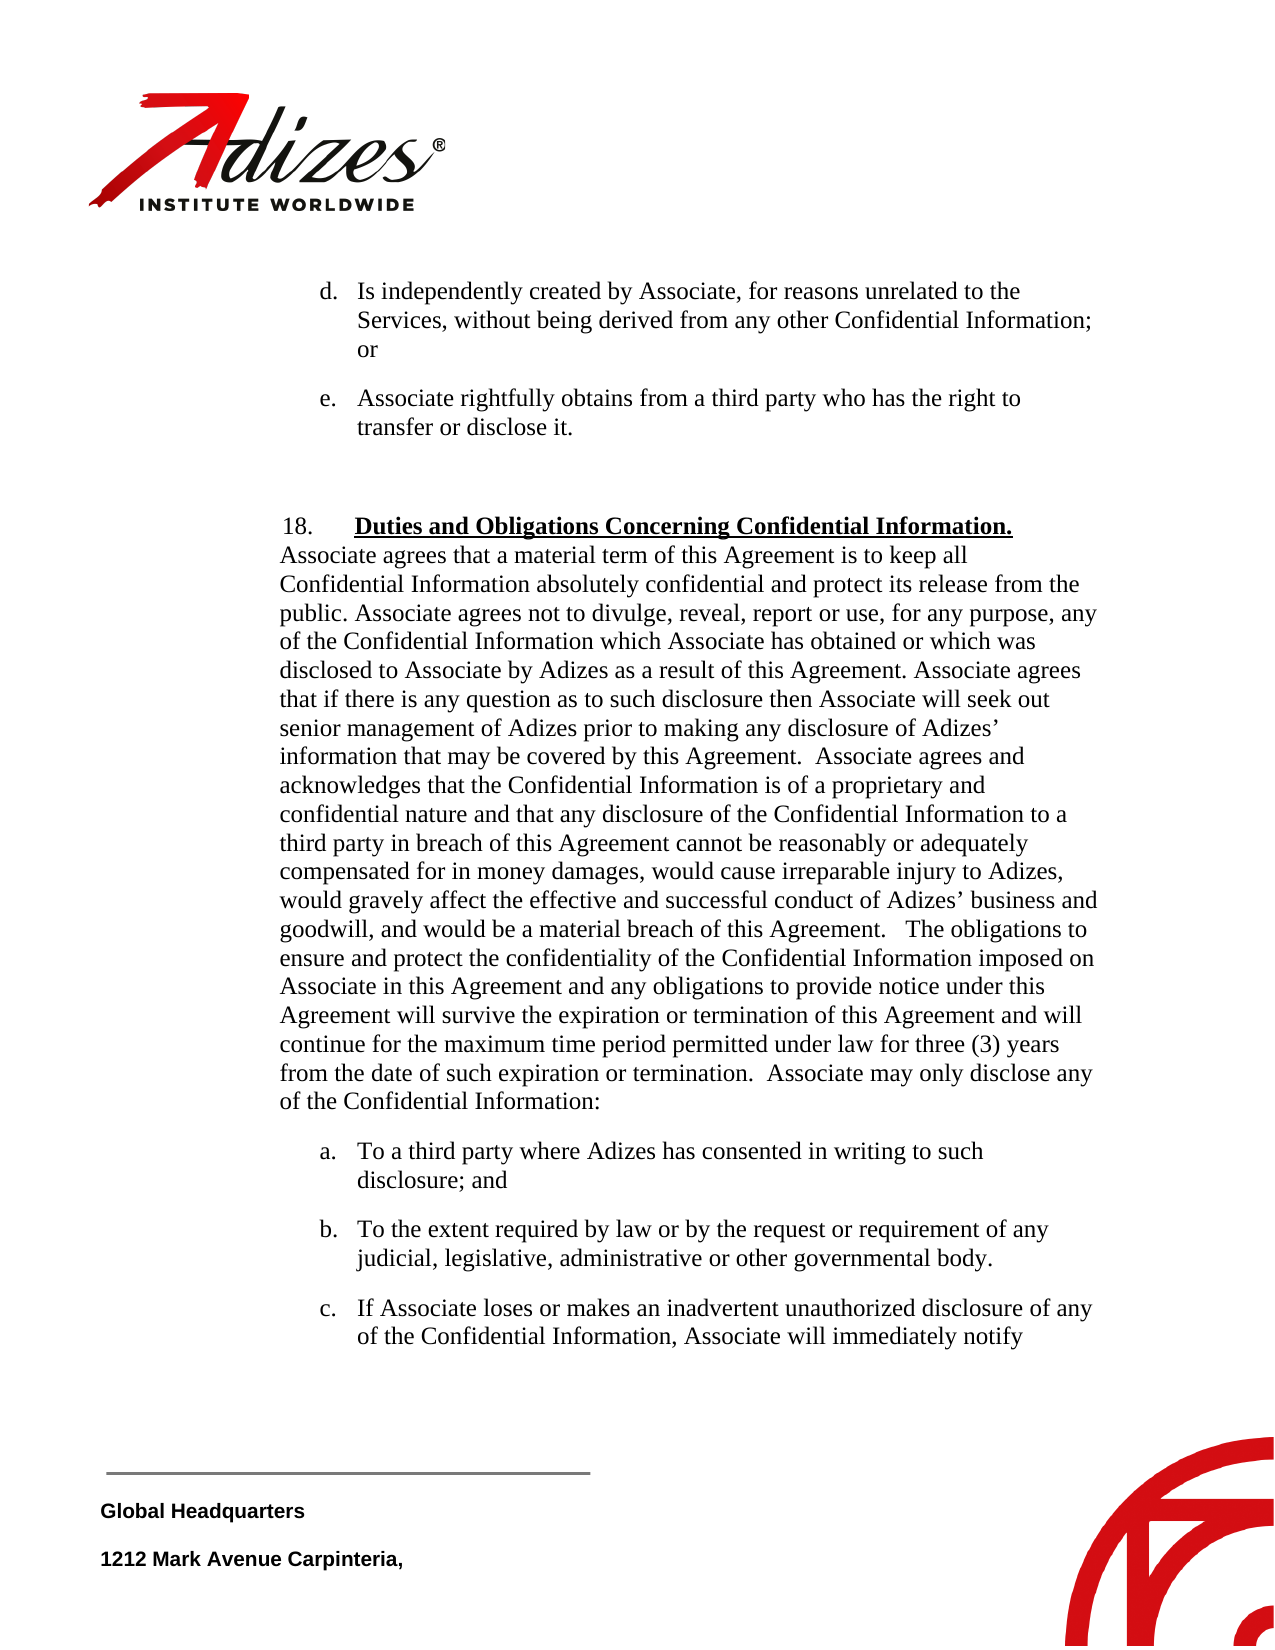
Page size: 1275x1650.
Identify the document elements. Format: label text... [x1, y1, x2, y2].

list Is independently created by Associate, for reasons unrelated to the Services, without being derived from any other Confidential Information; or [319, 276, 1098, 363]
list To a third party where Adizes has consented in writing to such disclosure; and [319, 1136, 1098, 1193]
list To the extent required by law or by the request or requirement of any judicial, legislative, administrative or other governmental body. [319, 1214, 1098, 1272]
list Associate rightfully obtains from a third party who has the right to transfer or disclose it. [319, 383, 1098, 441]
picture [88, 93, 446, 211]
picture [1065, 1437, 1274, 1646]
list Duties and Obligations Concerning Confidential Information. Associate agrees that a material term of this Agreement is to keep all Confidential Information absolutely confidential and protect its release from the public. Associate agrees not to divulge, reveal, report or use, for any purpose, any of the Confidential Information which Associate has obtained or which was disclosed to Associate by Adizes as a result of this Agreement. Associate agrees that if there is any question as to such disclosure then Associate will seek out senior management of Adizes prior to making any disclosure of Adizes’ information that may be covered by this Agreement. Associate agrees and acknowledges that the Confidential Information is of a proprietary and confidential nature and that any disclosure of the Confidential Information to a third party in breach of this Agreement cannot be reasonably or adequately compensated for in money damages, would cause irreparable injury to Adizes, would gravely affect the effective and successful conduct of Adizes’ business and goodwill, and would be a material breach of this Agreement. The obligations to ensure and protect the confidentiality of the Confidential Information imposed on Associate in this Agreement and any obligations to provide notice under this Agreement will survive the expiration or termination of this Agreement and will continue for the maximum time period permitted under law for three (3) years from the date of such expiration or termination. Associate may only disclose any of the Confidential Information: [279, 511, 1098, 1115]
